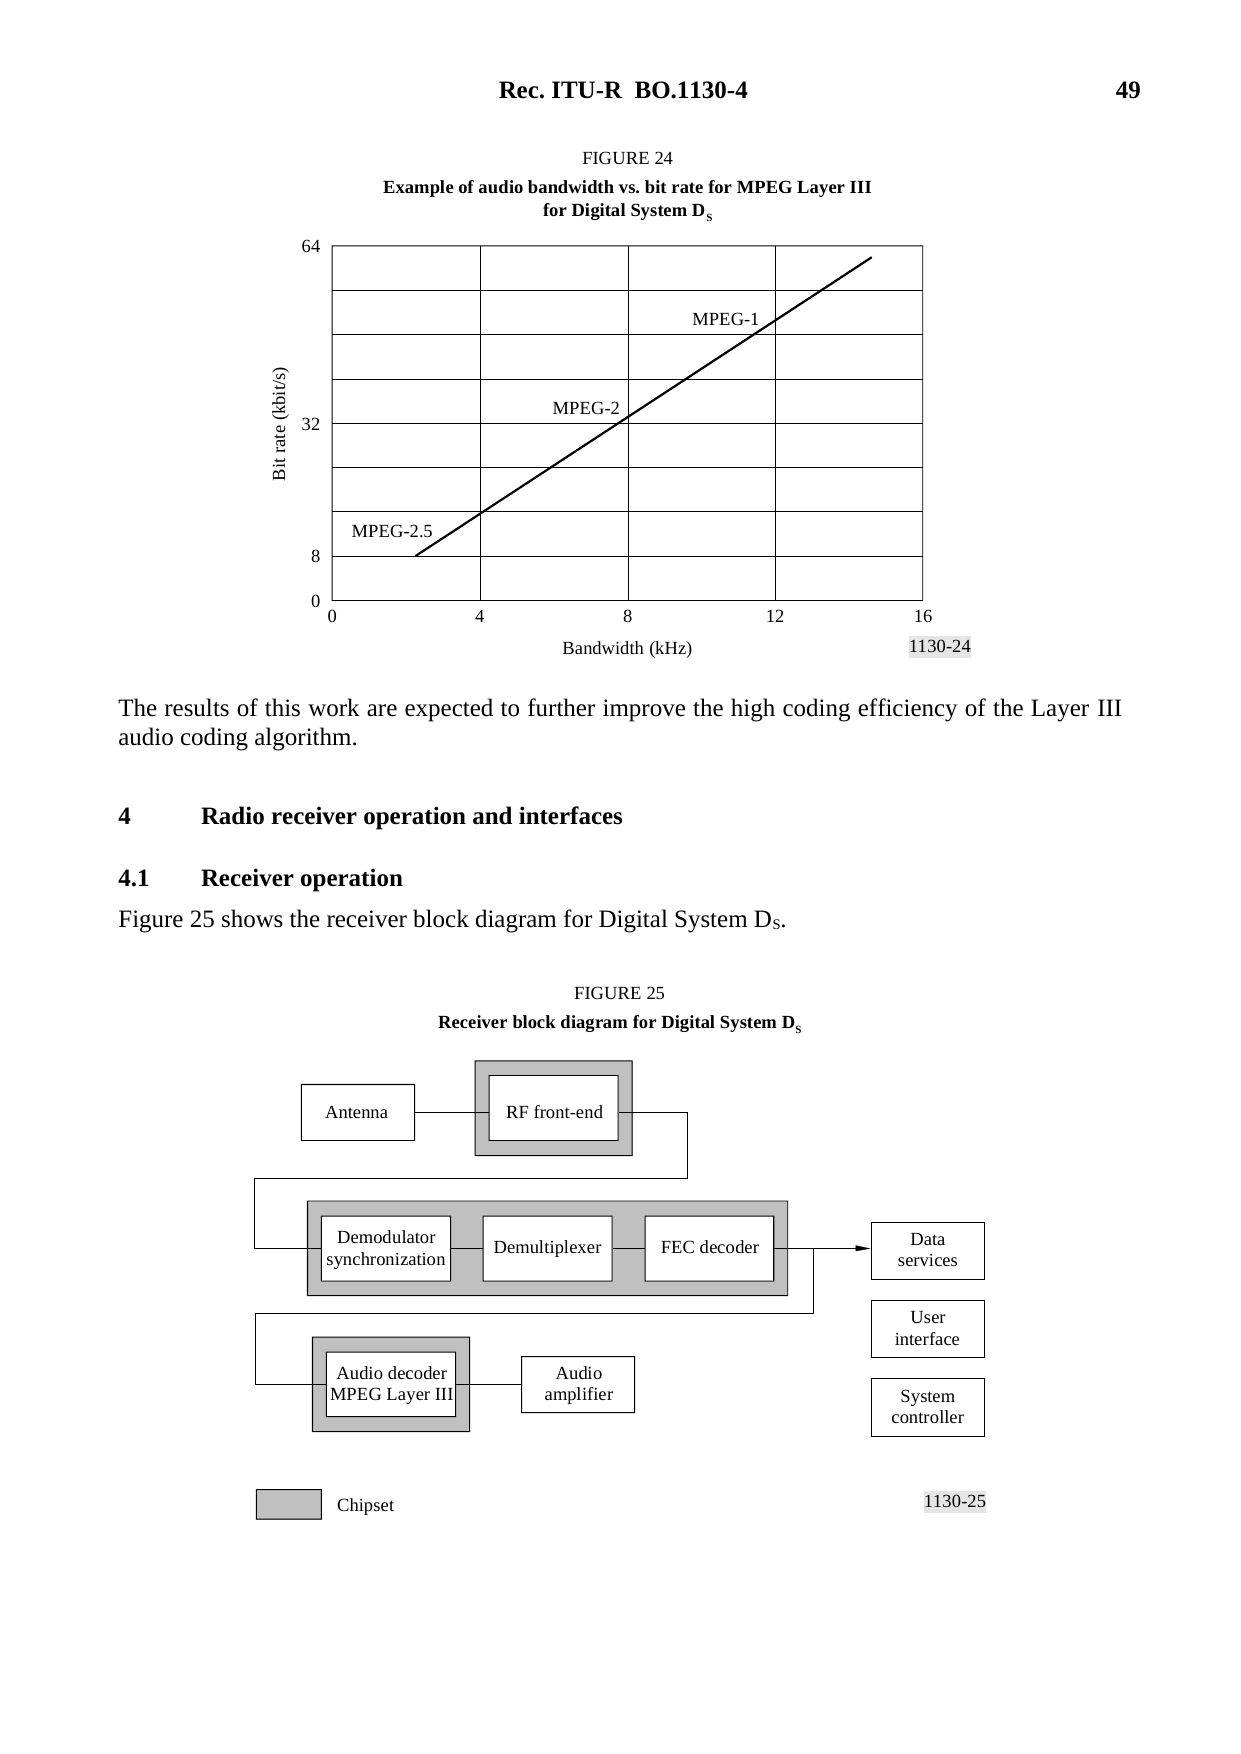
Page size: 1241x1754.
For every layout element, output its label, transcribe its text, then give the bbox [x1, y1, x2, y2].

text Figure 25 shows the receiver block diagram for Digital System DS. [118, 904, 1122, 933]
title The results of this work are expected to further improve the high coding efficiency of the Layer III audio coding algorithm. [118, 693, 1122, 751]
subtitle 4.1 Receiver operation [118, 863, 1122, 892]
subtitle 4 Radio receiver operation and interfaces [118, 801, 1122, 829]
